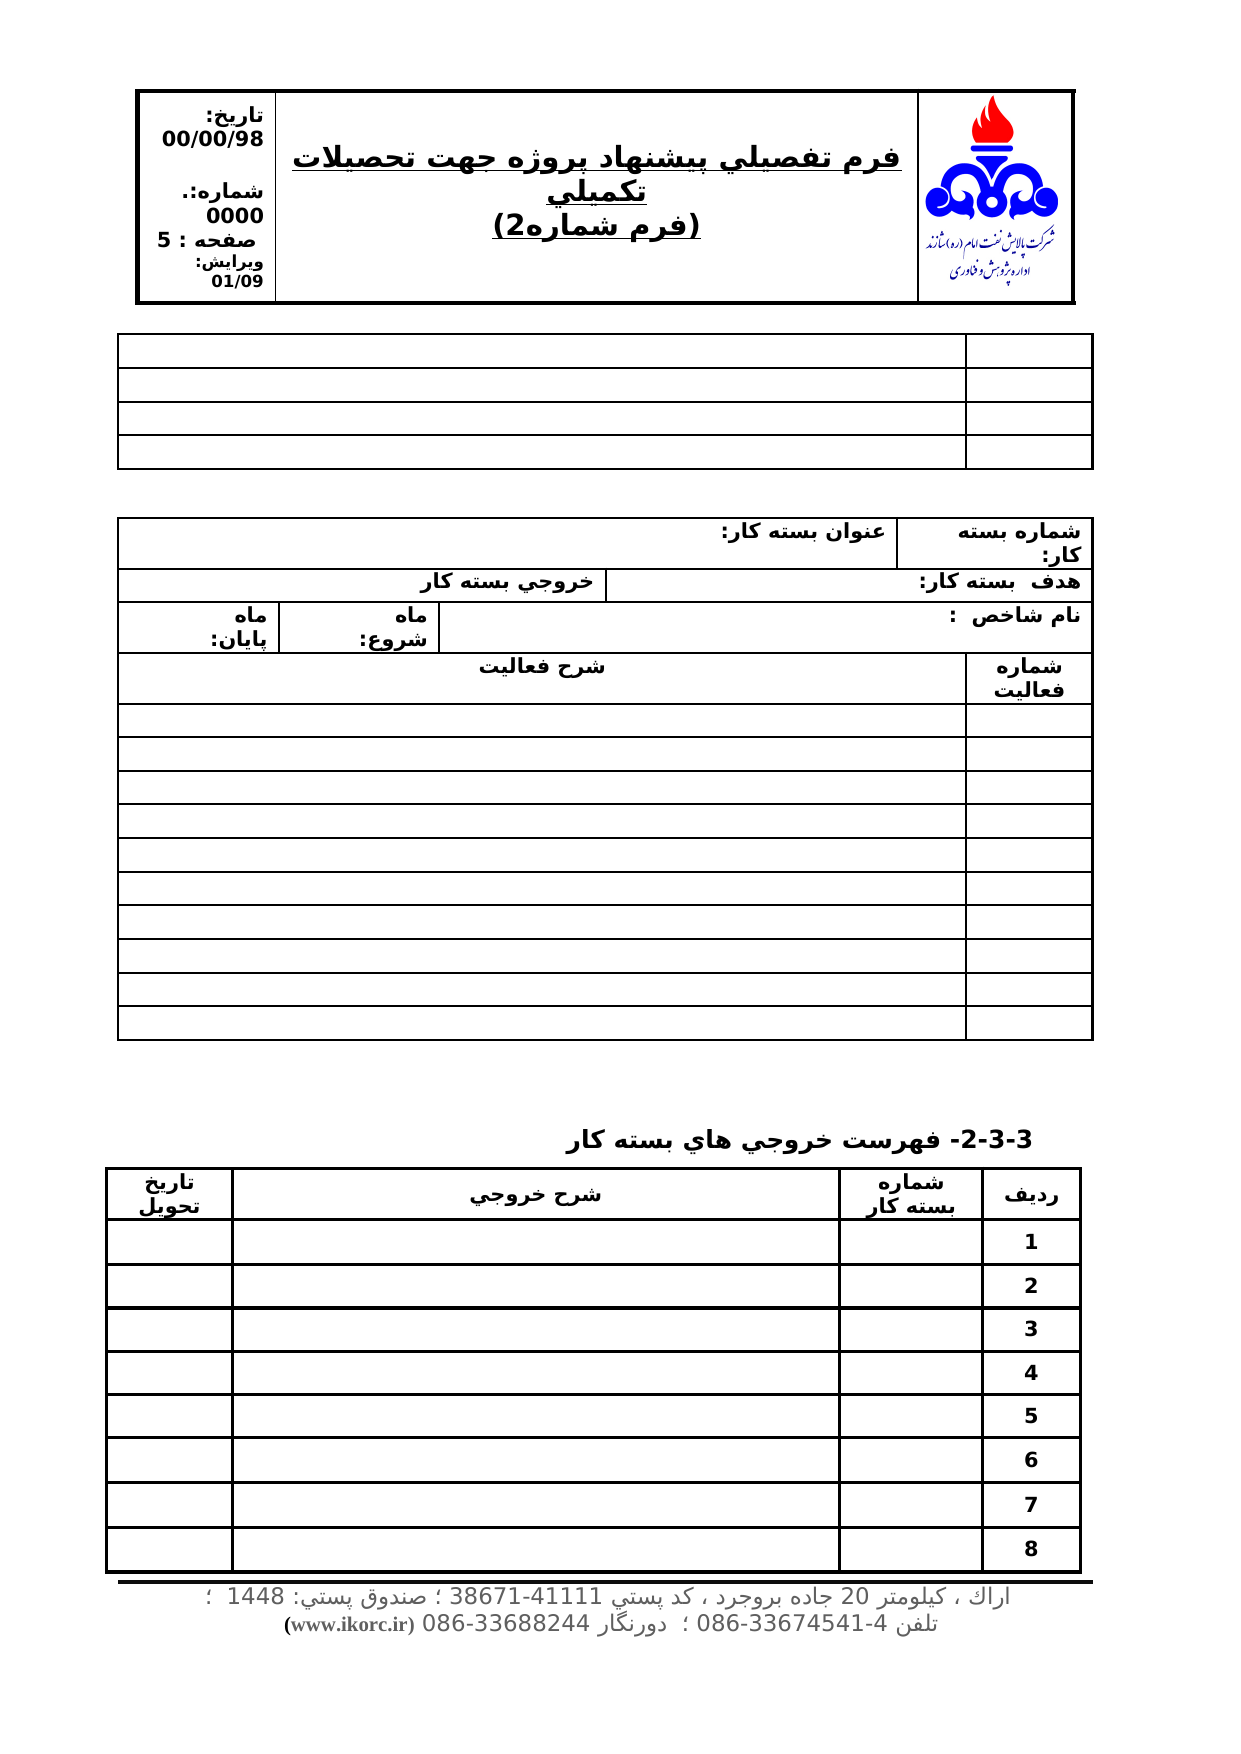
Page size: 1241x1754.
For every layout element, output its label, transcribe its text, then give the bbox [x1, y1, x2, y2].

table_cell شرح فعاليت [119, 654, 965, 702]
table_cell [841, 1221, 981, 1263]
table_cell [119, 906, 965, 938]
table_header رديف [984, 1170, 1079, 1218]
table_cell [841, 1310, 981, 1349]
table_cell [119, 436, 965, 468]
table_cell هدف بسته كار: [607, 570, 1091, 601]
table_cell [967, 705, 1091, 736]
table_cell [967, 906, 1091, 938]
table_cell [841, 1484, 981, 1526]
table_cell 3 [984, 1310, 1079, 1349]
table_cell [841, 1353, 981, 1393]
table_header تاريخ تحويل [108, 1170, 231, 1218]
table_cell [108, 1529, 231, 1570]
table_cell [119, 335, 965, 367]
table_cell [108, 1221, 231, 1263]
table_cell [967, 403, 1091, 434]
table_cell [108, 1310, 231, 1349]
table_cell [967, 369, 1091, 401]
table_cell [108, 1353, 231, 1393]
table_cell [119, 369, 965, 401]
table_cell 4 [984, 1353, 1079, 1393]
table_cell [234, 1310, 838, 1349]
table_cell [234, 1484, 838, 1526]
table_cell [119, 705, 965, 736]
table_header شماره بسته كار [841, 1170, 981, 1218]
table_cell [967, 974, 1091, 1005]
table_cell 7 [984, 1484, 1079, 1526]
table_cell [108, 1484, 231, 1526]
picture [922, 93, 1062, 291]
table_cell [108, 1439, 231, 1481]
table_cell ماه شروع: [280, 603, 438, 652]
table_cell [841, 1396, 981, 1436]
table_header شماره بسته كار: [898, 519, 1091, 567]
table_cell [841, 1266, 981, 1306]
table_cell [967, 839, 1091, 871]
table_cell [119, 940, 965, 972]
table_cell [967, 772, 1091, 803]
table_cell [234, 1396, 838, 1436]
table_cell [841, 1439, 981, 1481]
subtitle 2-3-3- فهرست خروجي هاي بسته كار [118, 1125, 1092, 1154]
table_header شرح خروجي [234, 1170, 838, 1218]
table_cell شماره فعاليت [967, 654, 1091, 702]
table_cell [119, 403, 965, 434]
table_cell [967, 1007, 1091, 1039]
table_header عنوان بسته كار: [119, 519, 896, 567]
table_cell [967, 873, 1091, 904]
table_cell نام شاخص : [440, 603, 1091, 652]
table_cell 5 [984, 1396, 1079, 1436]
table_cell [234, 1353, 838, 1393]
table_cell [119, 738, 965, 770]
table_cell [234, 1439, 838, 1481]
table_cell [841, 1529, 981, 1570]
table_cell [119, 974, 965, 1005]
table_cell [234, 1221, 838, 1263]
table_cell 6 [984, 1439, 1079, 1481]
table_cell [967, 436, 1091, 468]
table_cell [108, 1266, 231, 1306]
table_cell [119, 1007, 965, 1039]
table_cell 8 [984, 1529, 1079, 1570]
table_cell [967, 940, 1091, 972]
table_cell [234, 1529, 838, 1570]
table_cell [119, 873, 965, 904]
table_cell 2 [984, 1266, 1079, 1306]
table_cell [119, 772, 965, 803]
table_cell [119, 805, 965, 837]
table_cell [967, 738, 1091, 770]
table_cell [234, 1266, 838, 1306]
table_cell خروجي بسته كار [119, 570, 605, 601]
table_cell 1 [984, 1221, 1079, 1263]
table_cell [967, 805, 1091, 837]
table_cell [108, 1396, 231, 1436]
table_cell [119, 839, 965, 871]
table_cell [967, 335, 1091, 367]
table_cell ماه پايان: [119, 603, 278, 652]
